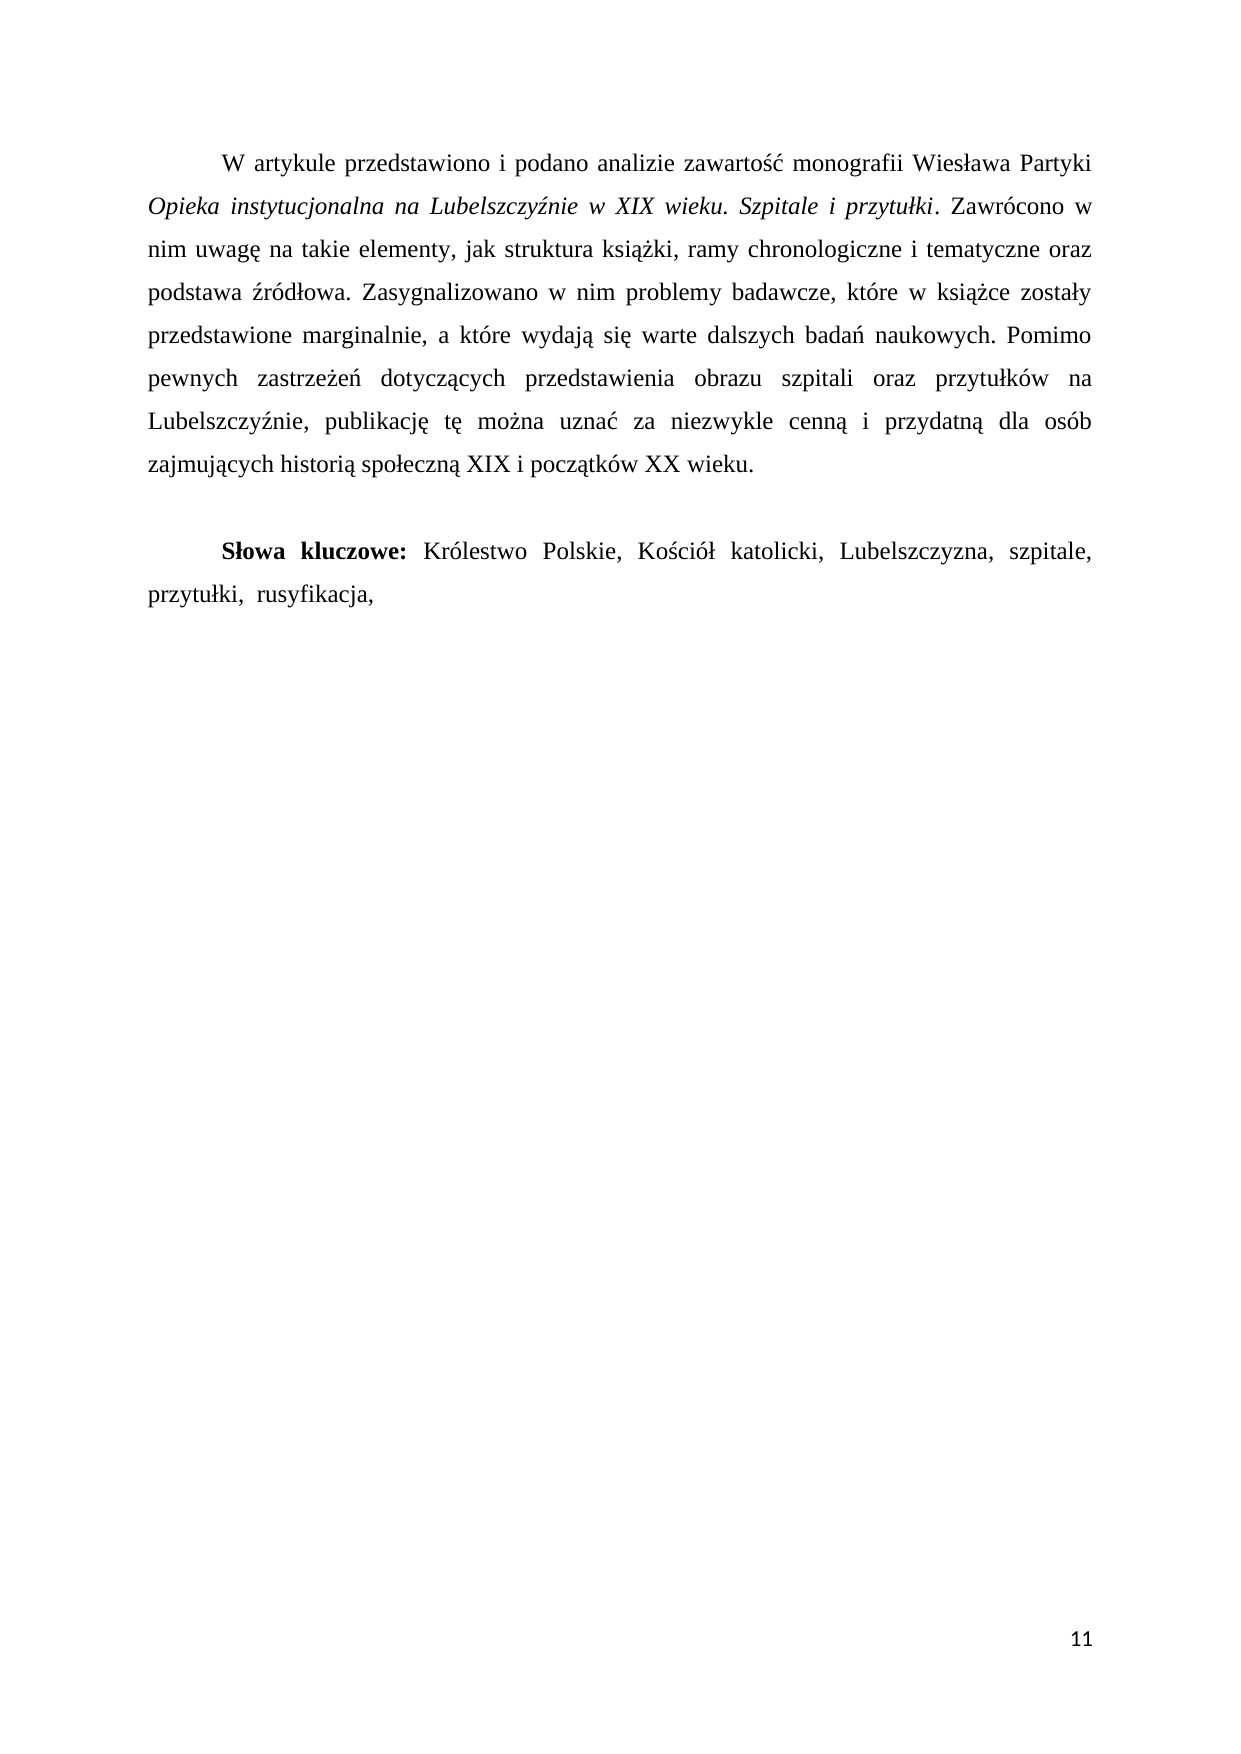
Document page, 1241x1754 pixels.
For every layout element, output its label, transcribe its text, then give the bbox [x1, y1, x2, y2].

text Słowa kluczowe: Królestwo Polskie, Kościół katolicki, Lubelszczyzna, szpitale, przytułki, rusyfikacja, [148, 536, 1093, 608]
text W artykule przedstawiono i podano analizie zawartość monografii Wiesława Partyki Opieka instytucjonalna na Lubelszczyźnie w XIX wieku. Szpitale i przytułki. Zawrócono w nim uwagę na takie elementy, jak struktura książki, ramy chronologiczne i tematyczne oraz podstawa źródłowa. Zasygnalizowano w nim problemy badawcze, które w książce zostały przedstawione marginalnie, a które wydają się warte dalszych badań naukowych. Pomimo pewnych zastrzeżeń dotyczących przedstawienia obrazu szpitali oraz przytułków na Lubelszczyźnie, publikację tę można uznać za niezwykle cenną i przydatną dla osób zajmujących historią społeczną XIX i początków XX wieku. [148, 148, 1093, 478]
